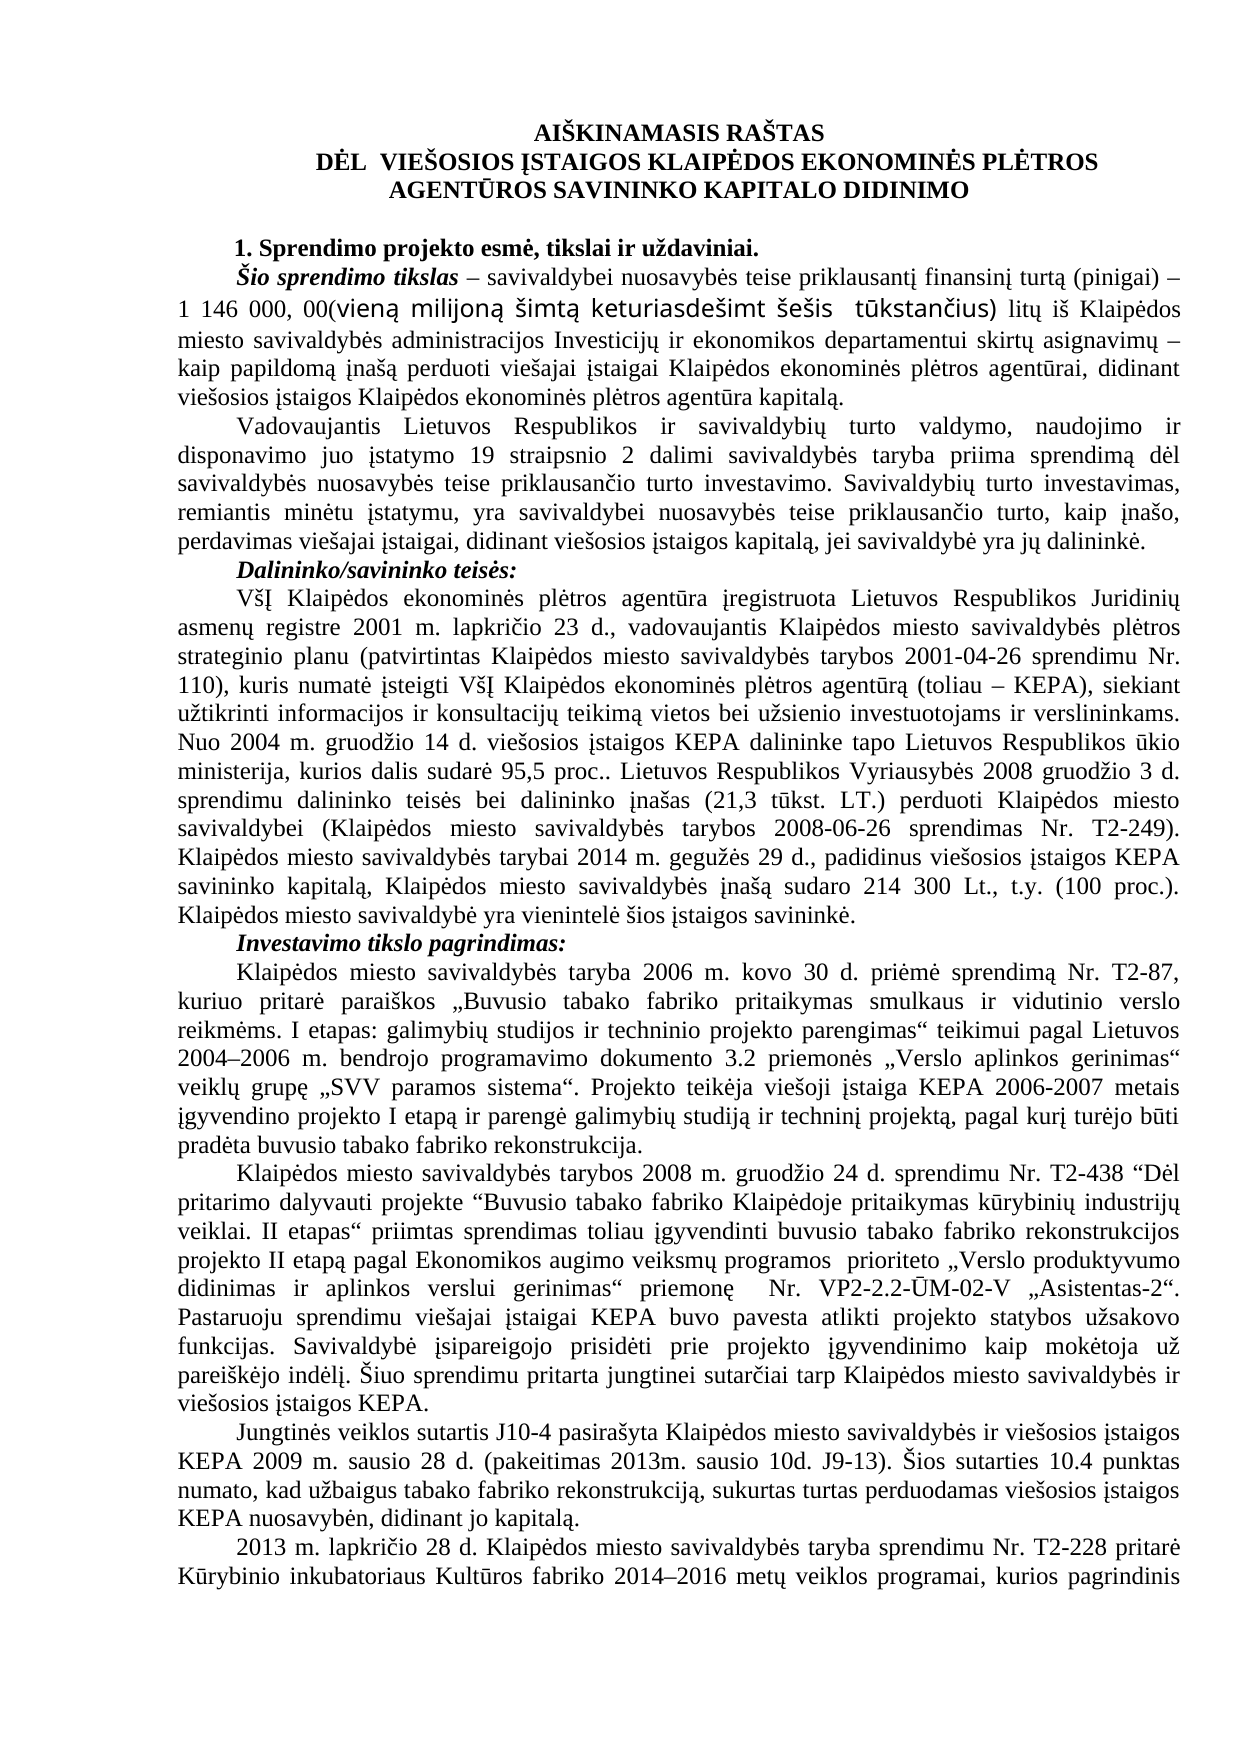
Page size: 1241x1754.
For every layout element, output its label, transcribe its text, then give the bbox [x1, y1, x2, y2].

text Klaipėdos miesto savivaldybės tarybos . gruodžio 24 d. sprendimu Nr. T2-438 “Dėl pritarimo dalyvauti projekte “Buvusio tabako fabriko Klaipėdoje pritaikymas kūrybinių industrijų veiklai. II etapas“ priimtas sprendimas toliau įgyvendinti buvusio tabako fabriko rekonstrukcijos projekto II etapą pagal Ekonomikos augimo veiksmų programos prioriteto „Verslo produktyvumo didinimas ir aplinkos verslui gerinimas“ priemonę Nr. VP2-2.2-ŪM-02-V „Asistentas-2“. Pastaruoju sprendimu viešajai įstaigai KEPA buvo pavesta atlikti projekto statybos užsakovo funkcijas. Savivaldybė įsipareigojo prisidėti prie projekto įgyvendinimo kaip mokėtoja už pareiškėjo indėlį. Šiuo sprendimu pritarta jungtinei sutarčiai tarp Klaipėdos miesto savivaldybės ir viešosios įstaigos KEPA. [177, 1158, 1181, 1417]
text Klaipėdos miesto savivaldybės taryba . kovo 30 d. priėmė sprendimą Nr. T2-87, kuriuo pritarė paraiškos „Buvusio tabako fabriko pritaikymas smulkaus ir vidutinio verslo reikmėms. I etapas: galimybių studijos ir techninio projekto parengimas“ teikimui pagal Lietuvos 2004–2006 m. bendrojo programavimo dokumento 3.2 priemonės „Verslo aplinkos gerinimas“ veiklų grupę „SVV paramos sistema“. Projekto teikėja viešoji įstaiga KEPA 2006-2007 metais įgyvendino projekto I etapą ir parengė galimybių studiją ir techninį projektą, pagal kurį turėjo būti pradėta buvusio tabako fabriko rekonstrukcija. [177, 957, 1181, 1158]
text Šio sprendimo tikslas – savivaldybei nuosavybės teise priklausantį finansinį turtą (pinigai) – 1 146 000, 00(vieną milijoną šimtą keturiasdešimt šešis tūkstančius) litų iš Klaipėdos miesto savivaldybės administracijos Investicijų ir ekonomikos departamentui skirtų asignavimų – kaip papildomą įnašą perduoti viešajai įstaigai Klaipėdos ekonominės plėtros agentūrai, didinant viešosios įstaigos Klaipėdos ekonominės plėtros agentūra kapitalą. [177, 262, 1181, 411]
text VšĮ Klaipėdos ekonominės plėtros agentūra įregistruota Lietuvos Respublikos Juridinių asmenų registre . lapkričio 23 d., vadovaujantis Klaipėdos miesto savivaldybės plėtros strateginio planu (patvirtintas Klaipėdos miesto savivaldybės tarybos 2001-04-26 sprendimu Nr. 110), kuris numatė įsteigti VšĮ Klaipėdos ekonominės plėtros agentūrą (toliau – KEPA), siekiant užtikrinti informacijos ir konsultacijų teikimą vietos bei užsienio investuotojams ir verslininkams. Nuo . gruodžio 14 d. viešosios įstaigos KEPA dalininke tapo Lietuvos Respublikos ūkio ministerija, kurios dalis sudarė 95,5 proc.. Lietuvos Respublikos Vyriausybės 2008 gruodžio 3 d. sprendimu dalininko teisės bei dalininko įnašas (21,3 tūkst. LT.) perduoti Klaipėdos miesto savivaldybei (Klaipėdos miesto savivaldybės tarybos 2008-06-26 sprendimas Nr. T2-249). Klaipėdos miesto savivaldybės tarybai . gegužės 29 d., padidinus viešosios įstaigos KEPA savininko kapitalą, Klaipėdos miesto savivaldybės įnašą sudaro 214 300 Lt., t.y. (100 proc.). Klaipėdos miesto savivaldybė yra vienintelė šios įstaigos savininkė. [177, 583, 1181, 928]
text 1. Sprendimo projekto esmė, tikslai ir uždaviniai. [177, 233, 1181, 262]
text DĖL VIEŠOSIOS ĮSTAIGOS KLAIPĖDOS EKONOMINĖS PLĖTROS AGENTŪROS SAVININKO KAPITALO DIDINIMO [177, 147, 1181, 204]
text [177, 1532, 1181, 1590]
text Dalininko/savininko teisės: [177, 555, 1181, 583]
text Investavimo tikslo pagrindimas: [177, 928, 1181, 957]
text AIŠKINAMASIS RAŠTAS [177, 118, 1181, 147]
text Jungtinės veiklos sutartis J10-4 pasirašyta Klaipėdos miesto savivaldybės ir viešosios įstaigos KEPA . sausio 28 d. (pakeitimas 2013m. sausio 10d. J9-13). Šios sutarties 10.4 punktas numato, kad užbaigus tabako fabriko rekonstrukciją, sukurtas turtas perduodamas viešosios įstaigos KEPA nuosavybėn, didinant jo kapitalą. [177, 1417, 1181, 1532]
text Vadovaujantis Lietuvos Respublikos ir savivaldybių turto valdymo, naudojimo ir disponavimo juo įstatymo 19 straipsnio 2 dalimi savivaldybės taryba priima sprendimą dėl savivaldybės nuosavybės teise priklausančio turto investavimo. Savivaldybių turto investavimas, remiantis minėtu įstatymu, yra savivaldybei nuosavybės teise priklausančio turto, kaip įnašo, perdavimas viešajai įstaigai, didinant viešosios įstaigos kapitalą, jei savivaldybė yra jų dalininkė. [177, 411, 1181, 555]
